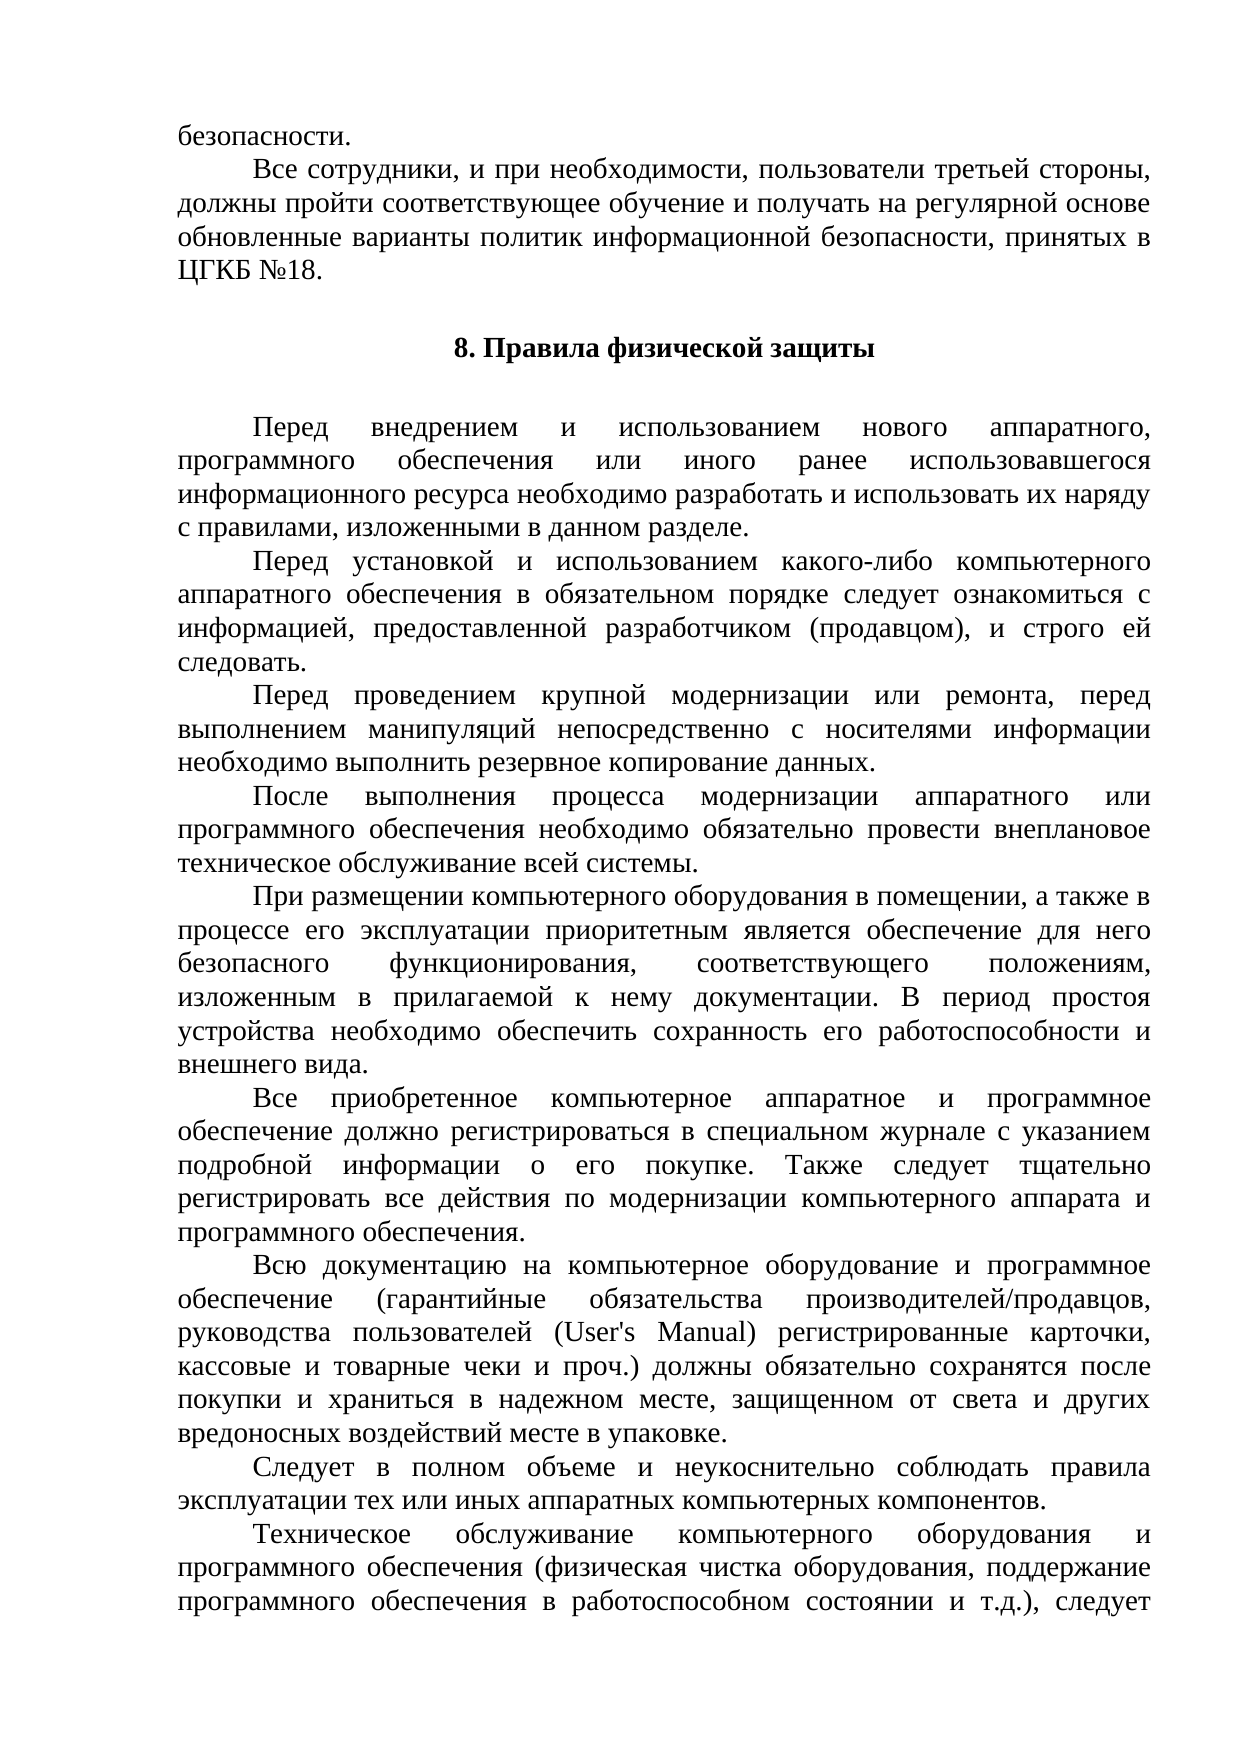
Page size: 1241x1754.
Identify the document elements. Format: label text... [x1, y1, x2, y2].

text Все приобретенное компьютерное аппаратное и программное обеспечение должно регистрироваться в специальном журнале с указанием подробной информации о его покупке. Также следует тщательно регистрировать все действия по модернизации компьютерного аппарата и программного обеспечения. [177, 1080, 1152, 1247]
text После выполнения процесса модернизации аппаратного или программного обеспечения необходимо обязательно провести внеплановое техническое обслуживание всей системы. [177, 778, 1152, 878]
text Следует в полном объеме и неукоснительно соблюдать правила эксплуатации тех или иных аппаратных компьютерных компонентов. [177, 1449, 1152, 1516]
text Перед установкой и использованием какого-либо компьютерного аппаратного обеспечения в обязательном порядке следует ознакомиться с информацией, предоставленной разработчиком (продавцом), и строго ей следовать. [177, 543, 1152, 677]
text Всю документацию на компьютерное оборудование и программное обеспечение (гарантийные обязательства производителей/продавцов, руководства пользователей (User's Manual) регистрированные карточки, кассовые и товарные чеки и проч.) должны обязательно сохранятся после покупки и храниться в надежном месте, защищенном от света и других вредоносных воздействий месте в упаковке. [177, 1247, 1152, 1449]
text Перед проведением крупной модернизации или ремонта, перед выполнением манипуляций непосредственно с носителями информации необходимо выполнить резервное копирование данных. [177, 677, 1152, 778]
text Все сотрудники, и при необходимости, пользователи третьей стороны, должны пройти соответствующее обучение и получать на регулярной основе обновленные варианты политик информационной безопасности, принятых в ЦГКБ №18. [177, 152, 1152, 286]
subtitle 8. Правила физической защиты [177, 331, 1152, 364]
text При размещении компьютерного оборудования в помещении, а также в процессе его эксплуатации приоритетным является обеспечение для него безопасного функционирования, соответствующего положениям, изложенным в прилагаемой к нему документации. В период простоя устройства необходимо обеспечить сохранность его работоспособности и внешнего вида. [177, 878, 1152, 1080]
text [177, 118, 1152, 152]
text Перед внедрением и использованием нового аппаратного, программного обеспечения или иного ранее использовавшегося информационного ресурса необходимо разработать и использовать их наряду с правилами, изложенными в данном разделе. [177, 409, 1152, 543]
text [177, 1516, 1152, 1616]
